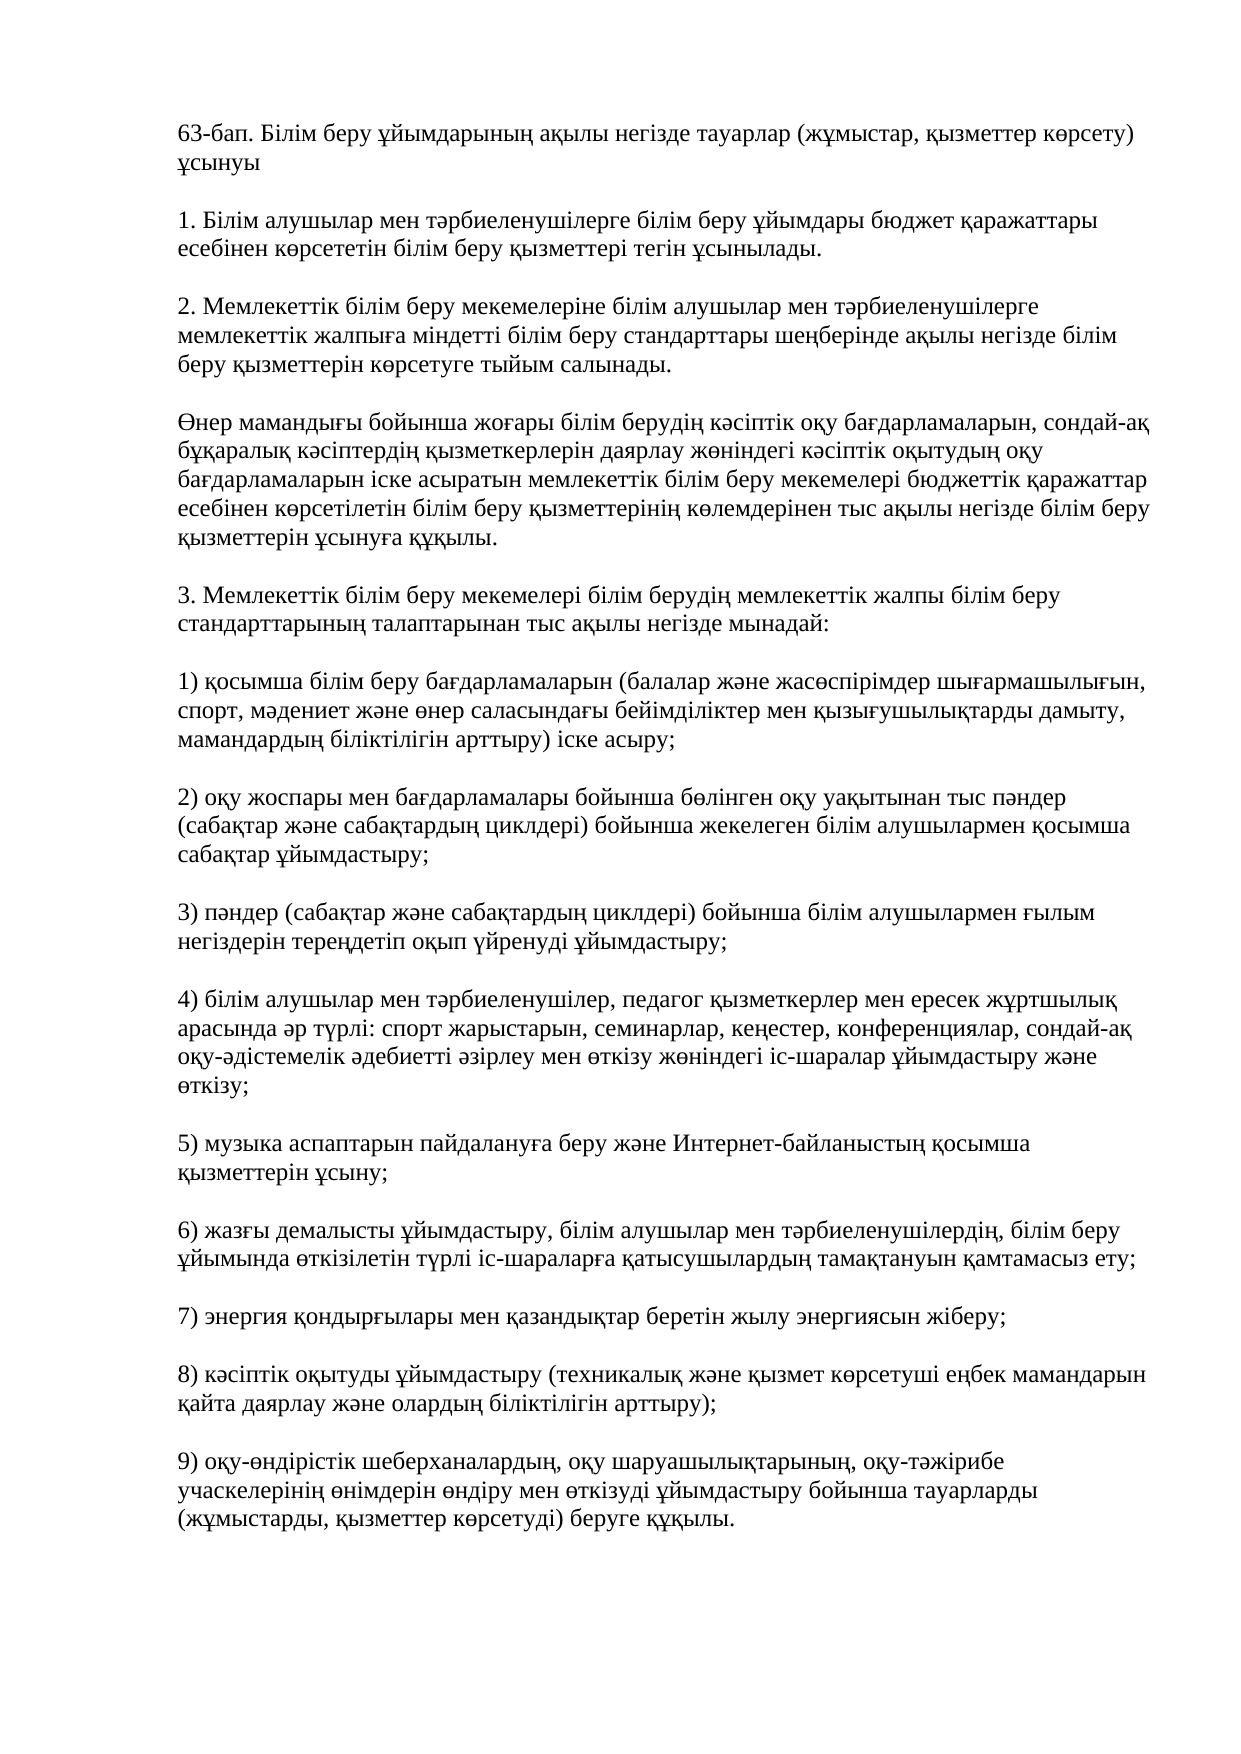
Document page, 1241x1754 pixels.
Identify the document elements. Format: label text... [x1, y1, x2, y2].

text 2) оқу жоспары мен бағдарламалары бойынша бөлінген оқу уақытынан тыс пәндер (сабақтар және сабақтардың циклдері) бойынша жекелеген білім алушылармен қосымша сабақтар ұйымдастыру; [177, 782, 1152, 868]
text 7) энергия қондырғылары мен қазандықтар беретін жылу энергиясын жіберу; [177, 1301, 1152, 1330]
text 4) білім алушылар мен тәрбиеленушілер, педагог қызметкерлер мен ересек жұртшылық арасында әр түрлі: спорт жарыстарын, семинарлар, кеңестер, конференциялар, сондай-ақ оқу-әдістемелік әдебиетті әзірлеу мен өткізу жөніндегі іс-шаралар ұйымдастыру және өткізу; [177, 984, 1152, 1099]
text 5) музыка аспаптарын пайдалануға беру және Интернет-байланыстың қосымша қызметтерін ұсыну; [177, 1128, 1152, 1186]
text 1. Білім алушылар мен тәрбиеленушілерге білім беру ұйымдары бюджет қаражаттары есебінен көрсететін білім беру қызметтері тегін ұсынылады. [177, 205, 1152, 262]
text 63-бап. Білім беру ұйымдарының ақылы негізде тауарлар (жұмыстар, қызметтер көрсету) ұсынуы [177, 118, 1152, 176]
text 3) пәндер (сабақтар және сабақтардың циклдері) бойынша білім алушылармен ғылым негіздерін тереңдетіп оқып үйренуді ұйымдастыру; [177, 897, 1152, 955]
text 6) жазғы демалысты ұйымдастыру, білім алушылар мен тәрбиеленушілердің, білім беру ұйымында өткізілетін түрлі іс-шараларға қатысушылардың тамақтануын қамтамасыз ету; [177, 1215, 1152, 1272]
text 9) оқу-өндірістік шеберханалардың, оқу шаруашылықтарының, оқу-тәжірибе учаскелерінің өнімдерін өндіру мен өткізуді ұйымдастыру бойынша тауарларды (жұмыстарды, қызметтер көрсетуді) беруге құқылы. [177, 1446, 1152, 1532]
text 2. Мемлекеттік білім беру мекемелеріне білім алушылар мен тәрбиеленушілерге мемлекеттік жалпыға міндетті білім беру стандарттары шеңберінде ақылы негізде білім беру қызметтерін көрсетуге тыйым салынады. [177, 291, 1152, 378]
text 8) кәсіптік оқытуды ұйымдастыру (техникалық және қызмет көрсетуші еңбек мамандарын қайта даярлау және олардың біліктілігін арттыру); [177, 1359, 1152, 1417]
text 3. Мемлекеттік білім беру мекемелері білім берудің мемлекеттік жалпы білім беру стандарттарының талаптарынан тыс ақылы негізде мынадай: [177, 580, 1152, 637]
text 1) қосымша білім беру бағдарламаларын (балалар және жасөспірімдер шығармашылығын, спорт, мәдениет және өнер саласындағы бейімділіктер мен қызығушылықтарды дамыту, мамандардың біліктілігін арттыру) іске асыру; [177, 666, 1152, 753]
text Өнер мамандығы бойынша жоғары білім берудің кәсіптік оқу бағдарламаларын, сондай-ақ бұқаралық кәсіптердің қызметкерлерін даярлау жөніндегі кәсіптік оқытудың оқу бағдарламаларын іске асыратын мемлекеттік білім беру мекемелері бюджеттік қаражаттар есебінен көрсетілетін білім беру қызметтерінің көлемдерінен тыс ақылы негізде білім беру қызметтерін ұсынуға құқылы. [177, 407, 1152, 551]
